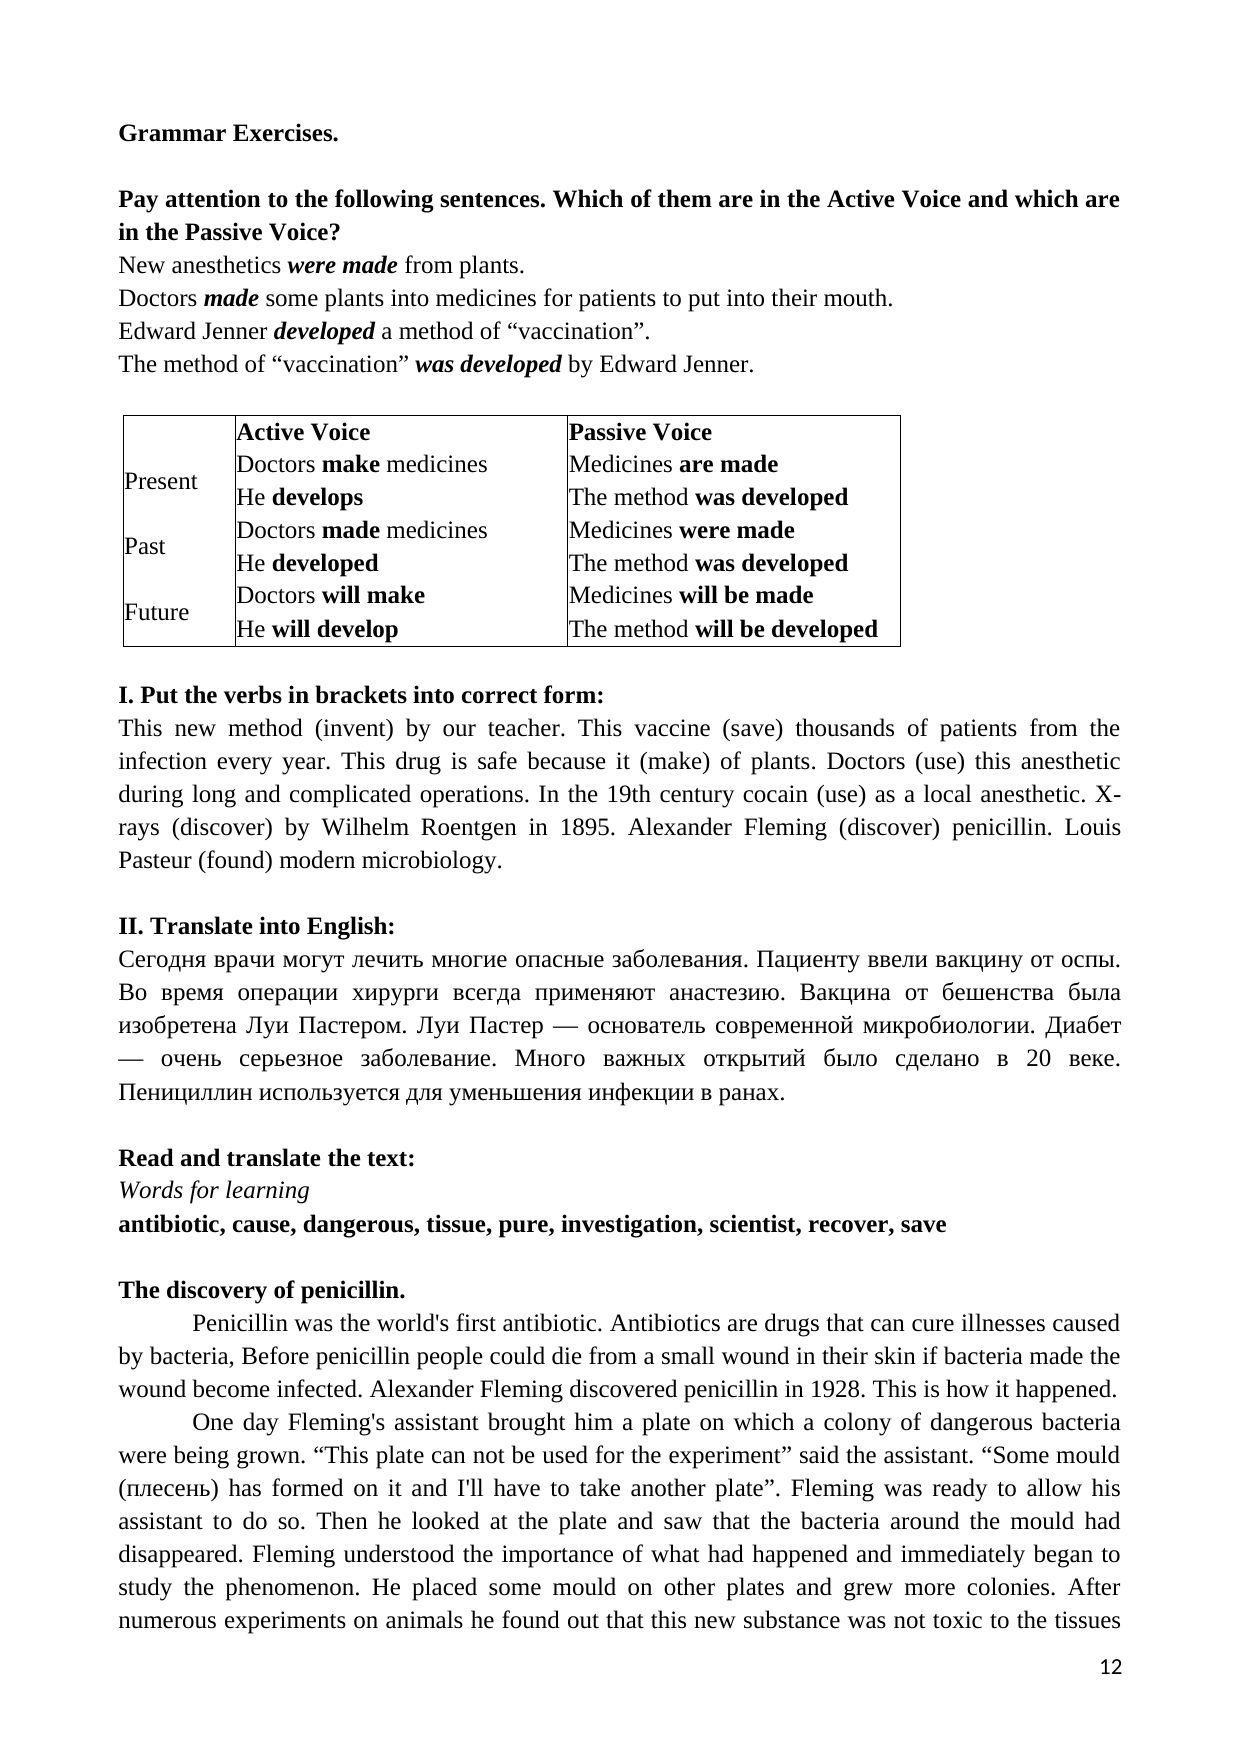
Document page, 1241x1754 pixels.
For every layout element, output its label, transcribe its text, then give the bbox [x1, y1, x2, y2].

text Edward Jenner developed a method of “vaccination”. [118, 316, 1122, 345]
text Pay attention to the following sentences. Which of them are in the Active Voice and which are in the Passive Voice? [118, 184, 1122, 246]
table_cell Medicines were made The method was developed [568, 515, 900, 581]
table_cell Present [124, 449, 235, 515]
text Penicillin was the world's first antibiotic. Antibiotics are drugs that can cure illnesses caused by bacteria, Before penicillin people could die from a small wound in their skin if bacteria made the wound become infected. Alexander Fleming discovered penicillin in 1928. This is how it happened. [118, 1308, 1122, 1402]
table_header [124, 416, 235, 449]
text antibiotic, cause, dangerous, tissue, pure, investigation, scientist, recover, save [118, 1209, 1122, 1237]
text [118, 1407, 1122, 1634]
table_cell Doctors make medicines He develops [236, 449, 567, 515]
text This new method (invent) by our teacher. This vaccine (save) thousands of patients from the infection every year. This drug is safe because it (make) of plants. Doctors (use) this anesthetic during long and complicated operations. In the 19th century cocain (use) as a local anesthetic. X-rays (discover) by Wilhelm Roentgen in 1895. Alexander Fleming (discover) penicillin. Louis Pasteur (found) modern microbiology. [118, 713, 1122, 874]
table_cell Doctors will make He will develop [236, 581, 567, 646]
table_cell Doctors made medicines He developed [236, 515, 567, 581]
text II. Translate into English: [118, 911, 1122, 940]
table_header Active Voice [236, 416, 567, 449]
text The discovery of penicillin. [118, 1275, 1122, 1303]
table_cell Medicines will be made The method will be developed [568, 581, 900, 646]
table_cell Future [124, 581, 235, 646]
table_cell Past [124, 515, 235, 581]
text New anesthetics were made from plants. [118, 250, 1122, 279]
text Read and translate the text: [118, 1143, 1122, 1171]
text Сегодня врачи могут лечить многие опасные заболевания. Пациенту ввели вакцину от оспы. Во время операции хирурги всегда применяют анастезию. Вакцина от бешенства была изобретена Луи Пастером. Луи Пастер — основатель современной микробиологии. Диабет — очень серьезное заболевание. Много важных открытий было сделано в 20 веке. Пенициллин используется для уменьшения инфекции в ранах. [118, 944, 1122, 1105]
text The method of “vaccination” was developed by Edward Jenner. [118, 349, 1122, 378]
text Words for learning [118, 1176, 1122, 1204]
text Doctors made some plants into medicines for patients to put into their mouth. [118, 283, 1122, 312]
text Grammar Exercises. [118, 118, 1122, 147]
table_cell Medicines are made The method was developed [568, 449, 900, 515]
table_header Passive Voice [568, 416, 900, 449]
text I. Put the verbs in brackets into correct form: [118, 680, 1122, 709]
